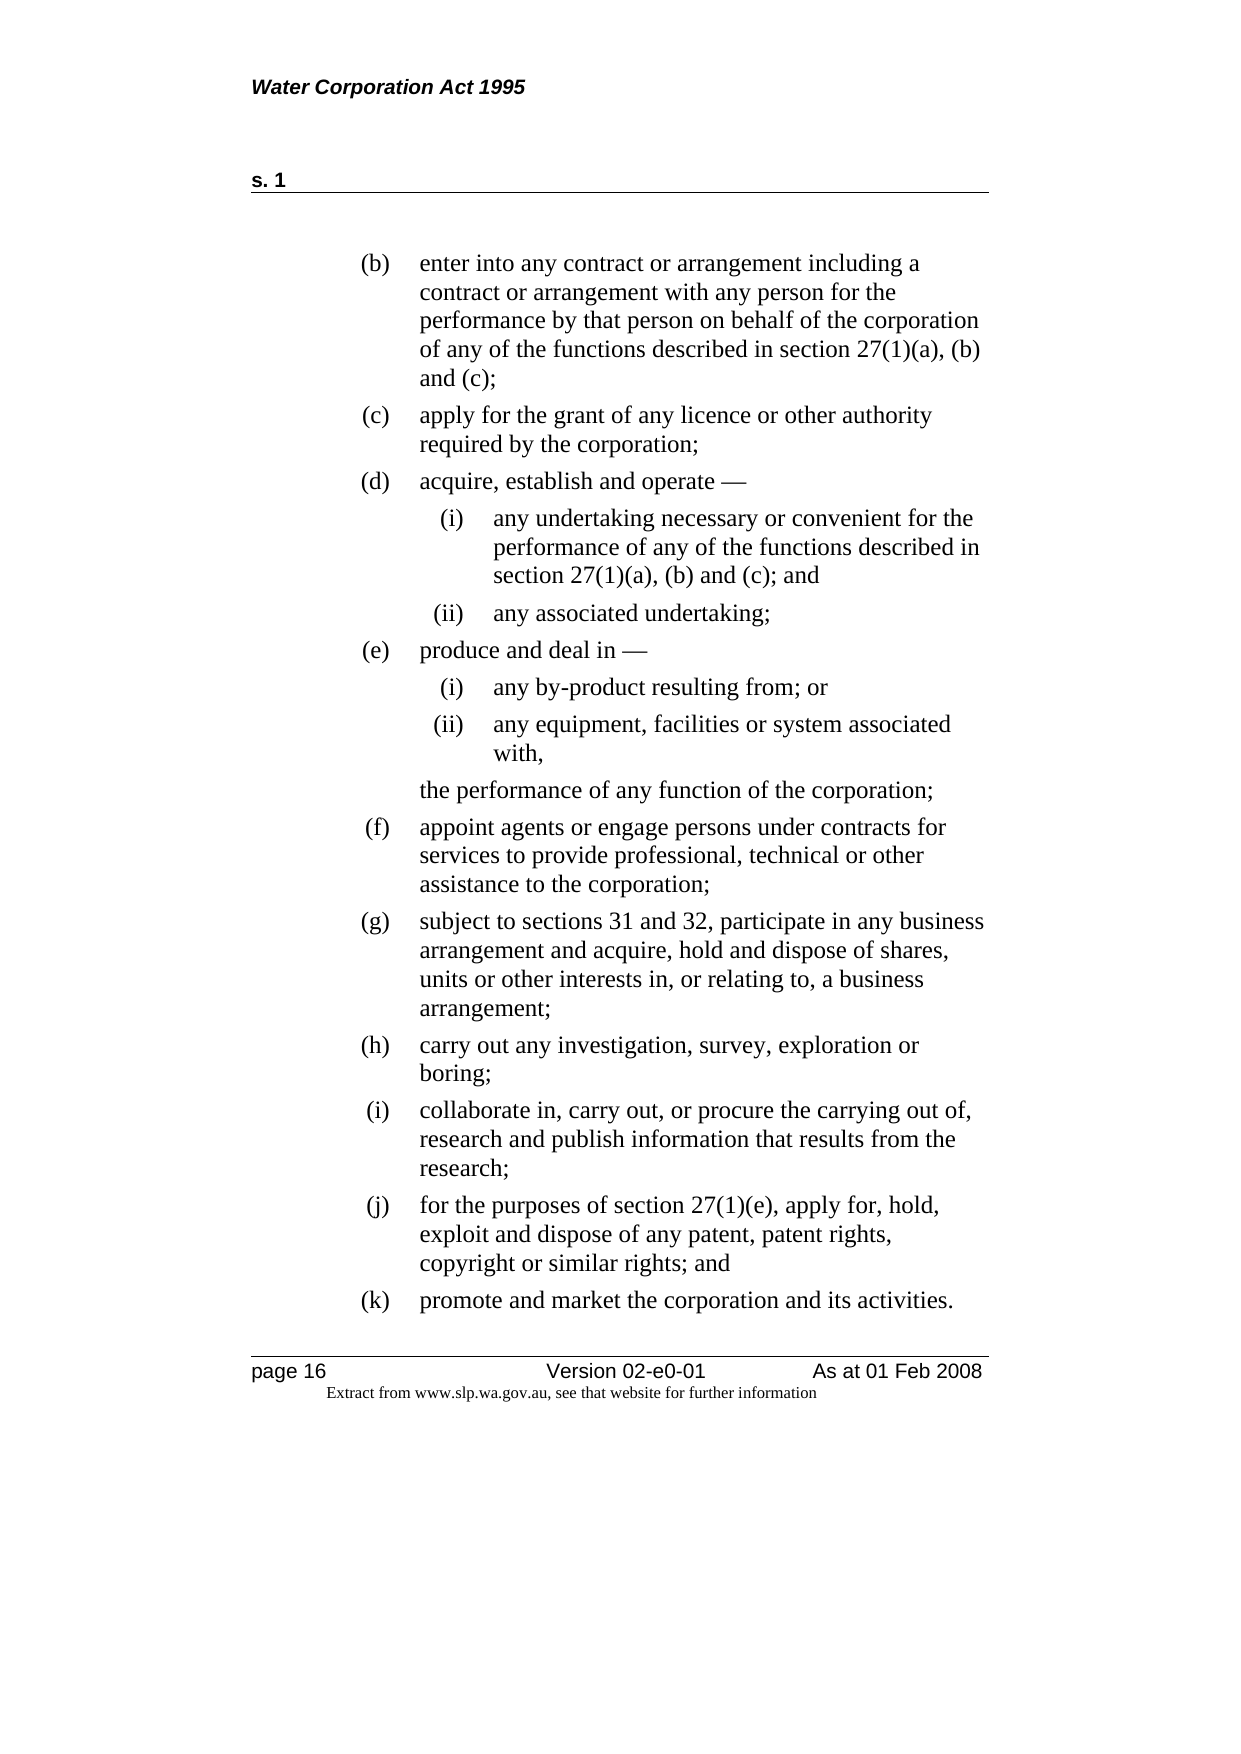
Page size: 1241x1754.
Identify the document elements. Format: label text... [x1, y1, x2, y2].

text (k) promote and market the corporation and its activities. [251, 1285, 989, 1313]
text (ii) any associated undertaking; [251, 598, 989, 626]
text (i) any undertaking necessary or convenient for the performance of any of the functions described in section 27(1)(a), (b) and (c); and [251, 503, 989, 589]
text (d) acquire, establish and operate — [251, 466, 989, 495]
text (c) apply for the grant of any licence or other authority required by the corporation; [251, 400, 989, 458]
text (f) appoint agents or engage persons under contracts for services to provide professional, technical or other assistance to the corporation; [251, 812, 989, 898]
text the performance of any function of the corporation; [251, 775, 989, 803]
text (g) subject to sections 31 and 32, participate in any business arrangement and acquire, hold and dispose of shares, units or other interests in, or relating to, a business arrangement; [251, 906, 989, 1021]
text (i) any by-product resulting from; or [251, 672, 989, 701]
text (e) produce and deal in — [251, 635, 989, 663]
text (j) for the purposes of section 27(1)(e), apply for, hold, exploit and dispose of any patent, patent rights, copyright or similar rights; and [251, 1190, 989, 1276]
text (h) carry out any investigation, survey, exploration or boring; [251, 1030, 989, 1087]
text (i) collaborate in, carry out, or procure the carrying out of, research and publish information that results from the research; [251, 1096, 989, 1182]
text (ii) any equipment, facilities or system associated with, [251, 709, 989, 766]
text (b) enter into any contract or arrangement including a contract or arrangement with any person for the performance by that person on behalf of the corporation of any of the functions described in section 27(1)(a), (b) and (c); [251, 248, 989, 392]
